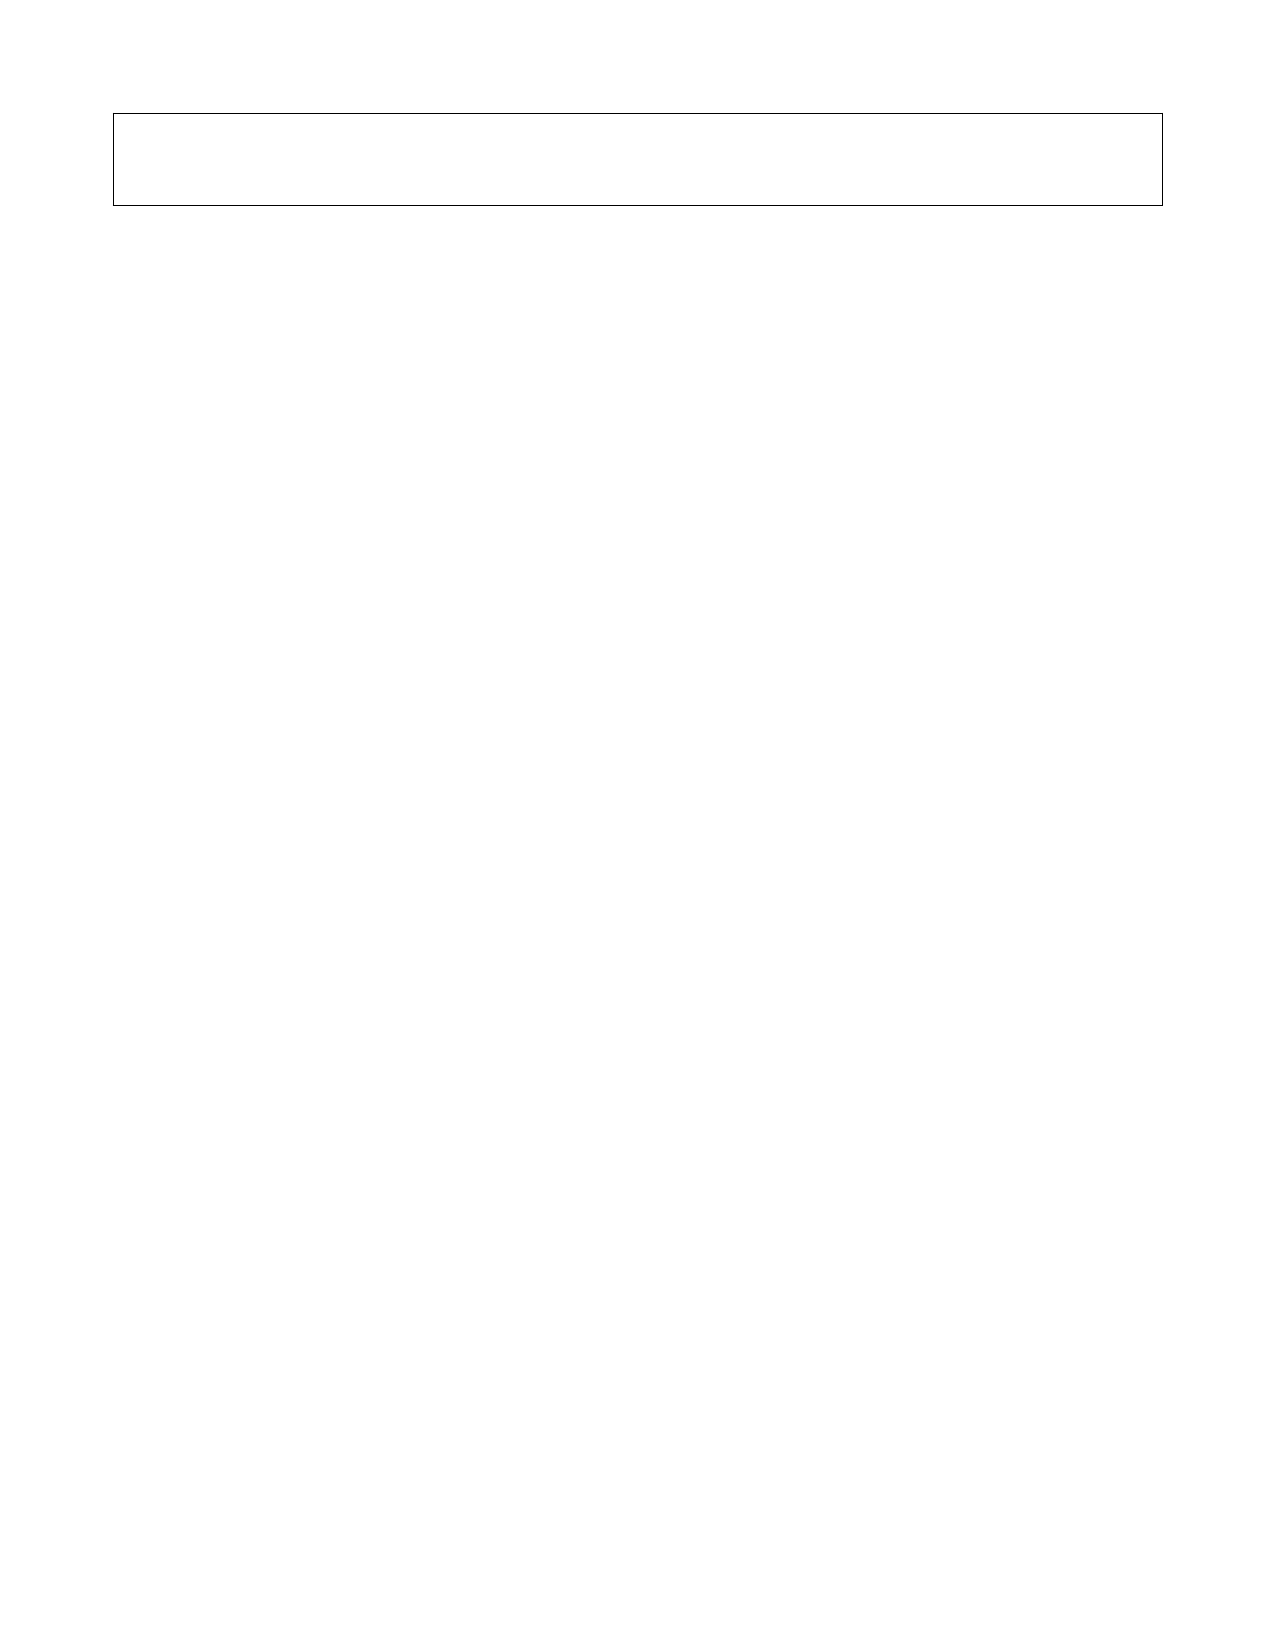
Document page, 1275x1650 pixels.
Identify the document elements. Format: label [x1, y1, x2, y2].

table_header [114, 114, 1162, 205]
